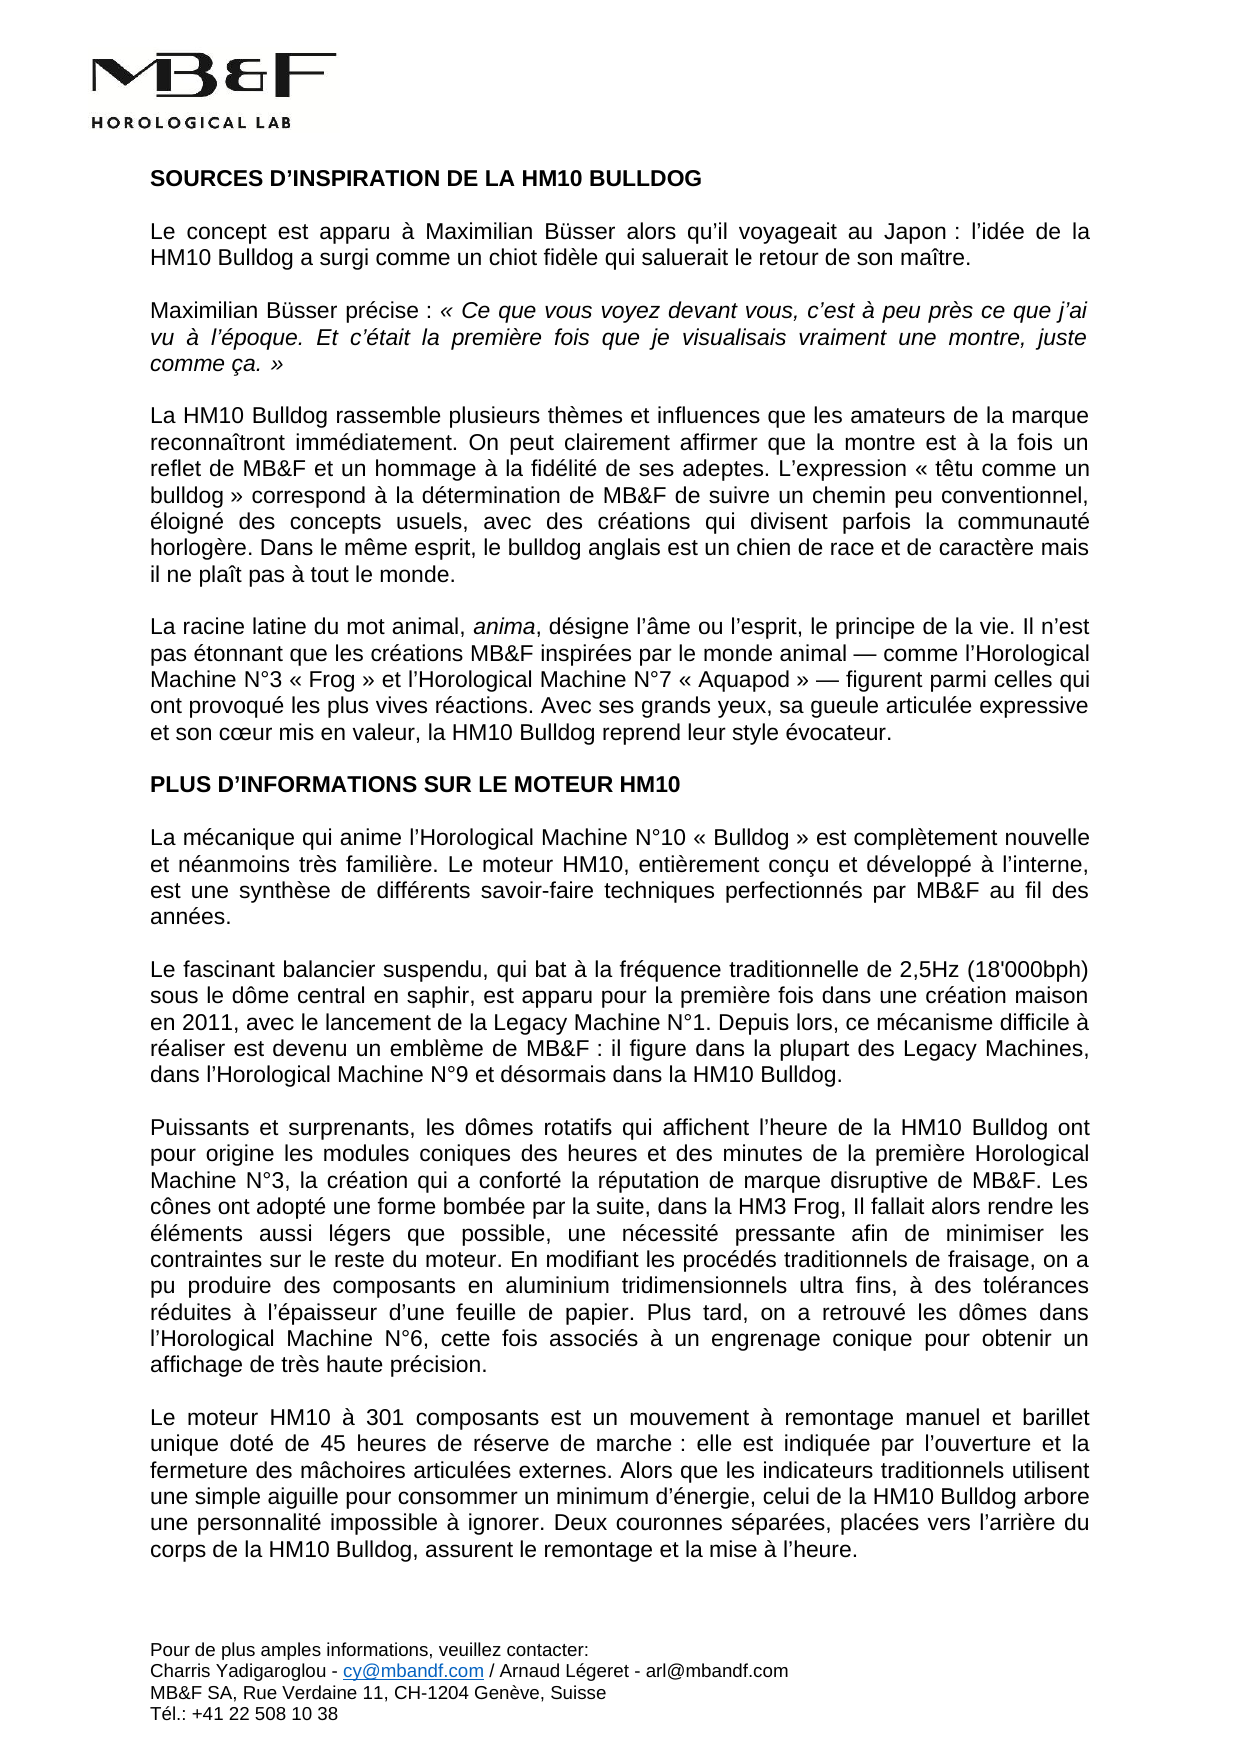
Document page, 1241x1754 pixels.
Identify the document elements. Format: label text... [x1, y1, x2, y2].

text La mécanique qui anime l’Horological Machine N°10 « Bulldog » est complètement nouvelle et néanmoins très familière. Le moteur HM10, entièrement conçu et développé à l’interne, est une synthèse de différents savoir-faire techniques perfectionnés par MB&F au fil des années. [150, 824, 1090, 929]
text Puissants et surprenants, les dômes rotatifs qui affichent l’heure de la HM10 Bulldog ont pour origine les modules coniques des heures et des minutes de la première Horological Machine N°3, la création qui a conforté la réputation de marque disruptive de MB&F. Les cônes ont adopté une forme bombée par la suite, dans la HM3 Frog, Il fallait alors rendre les éléments aussi légers que possible, une nécessité pressante afin de minimiser les contraintes sur le reste du moteur. En modifiant les procédés traditionnels de fraisage, on a pu produire des composants en aluminium tridimensionnels ultra fins, à des tolérances réduites à l’épaisseur d’une feuille de papier. Plus tard, on a retrouvé les dômes dans l’Horological Machine N°6, cette fois associés à un engrenage conique pour obtenir un affichage de très haute précision. [150, 1114, 1090, 1378]
picture [87, 47, 340, 133]
text Le moteur HM10 à 301 composants est un mouvement à remontage manuel et barillet unique doté de 45 heures de réserve de marche : elle est indiquée par l’ouverture et la fermeture des mâchoires articulées externes. Alors que les indicateurs traditionnels utilisent une simple aiguille pour consommer un minimum d’énergie, celui de la HM10 Bulldog arbore une personnalité impossible à ignorer. Deux couronnes séparées, placées vers l’arrière du corps de la HM10 Bulldog, assurent le remontage et la mise à l’heure. [150, 1404, 1090, 1562]
text Le fascinant balancier suspendu, qui bat à la fréquence traditionnelle de 2,5Hz (18'000bph) sous le dôme central en saphir, est apparu pour la première fois dans une création maison en 2011, avec le lancement de la Legacy Machine N°1. Depuis lors, ce mécanisme difficile à réaliser est devenu un emblème de MB&F : il figure dans la plupart des Legacy Machines, dans l’Horological Machine N°9 et désormais dans la HM10 Bulldog. [150, 956, 1090, 1088]
text La HM10 Bulldog rassemble plusieurs thèmes et influences que les amateurs de la marque reconnaîtront immédiatement. On peut clairement affirmer que la montre est à la fois un reflet de MB&F et un hommage à la fidélité de ses adeptes. L’expression « têtu comme un bulldog » correspond à la détermination de MB&F de suivre un chemin peu conventionnel, éloigné des concepts usuels, avec des créations qui divisent parfois la communauté horlogère. Dans le même esprit, le bulldog anglais est un chien de race et de caractère mais il ne plaît pas à tout le monde. [150, 402, 1090, 587]
text La racine latine du mot animal, anima, désigne l’âme ou l’esprit, le principe de la vie. Il n’est pas étonnant que les créations MB&F inspirées par le monde animal — comme l’Horological Machine N°3 « Frog » et l’Horological Machine N°7 « Aquapod » — figurent parmi celles qui ont provoqué les plus vives réactions. Avec ses grands yeux, sa gueule articulée expressive et son cœur mis en valeur, la HM10 Bulldog reprend leur style évocateur. [150, 613, 1090, 745]
text Maximilian Büsser précise : « Ce que vous voyez devant vous, c’est à peu près ce que j’ai vu à l’époque. Et c’était la première fois que je visualisais vraiment une montre, juste comme ça. » [150, 297, 1090, 376]
text PLUS D’INFORMATIONS SUR LE MOTEUR HM10 [150, 771, 1090, 798]
text SOURCES D’INSPIRATION DE LA HM10 BULLDOG [150, 165, 1090, 192]
text Le concept est apparu à Maximilian Büsser alors qu’il voyageait au Japon : l’idée de la HM10 Bulldog a surgi comme un chiot fidèle qui saluerait le retour de son maître. [150, 218, 1090, 271]
